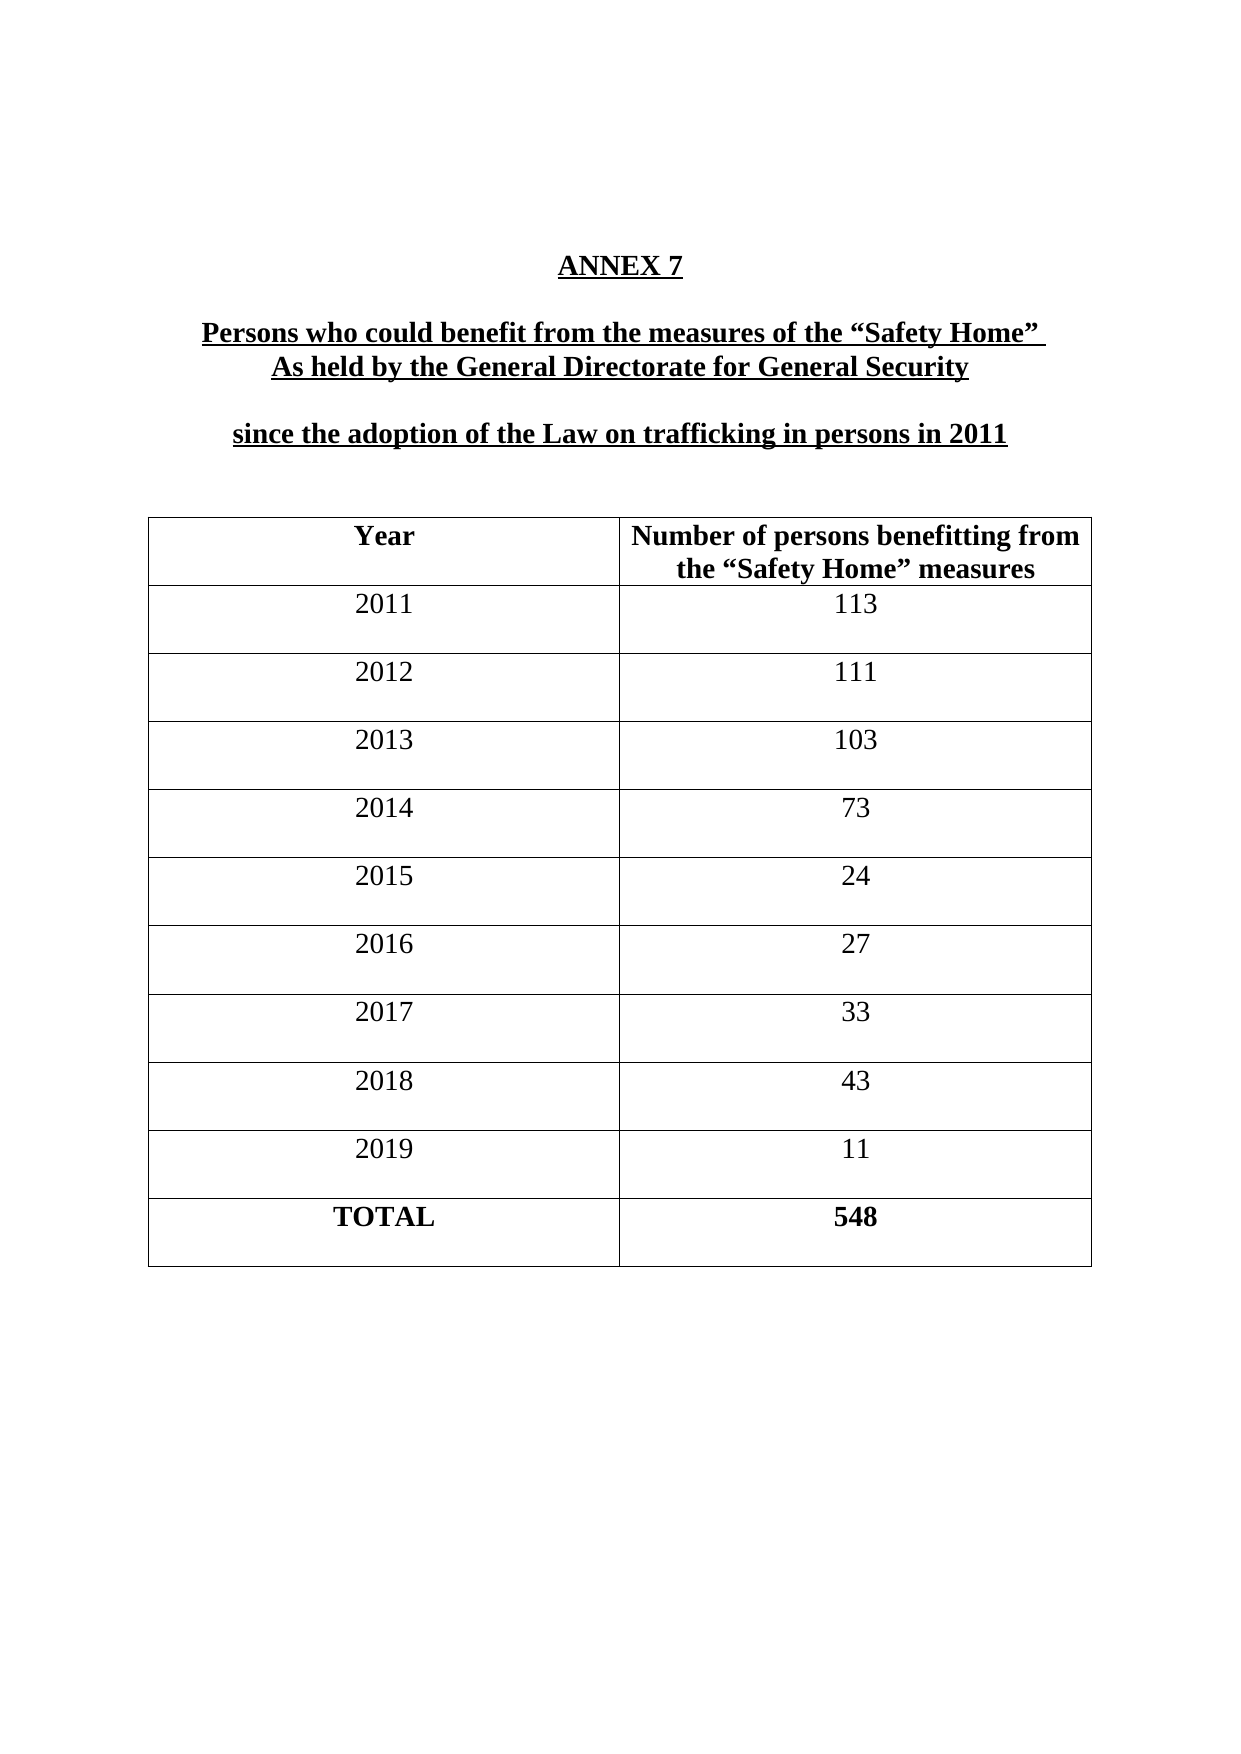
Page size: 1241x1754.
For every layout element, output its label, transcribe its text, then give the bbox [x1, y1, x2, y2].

text ANNEX 7 [148, 248, 1093, 282]
table_cell 43 [620, 1063, 1091, 1130]
text As held by the General Directorate for General Security [148, 349, 1093, 382]
table_cell 2012 [149, 654, 619, 721]
table_cell 24 [620, 858, 1091, 925]
text since the adoption of the Law on trafficking in persons in 2011 [148, 416, 1093, 449]
table_cell TOTAL [149, 1199, 619, 1266]
table_header Number of persons benefitting from the “Safety Home” measures [620, 518, 1091, 585]
table_cell 11 [620, 1131, 1091, 1198]
table_cell 548 [620, 1199, 1091, 1266]
table_cell 73 [620, 790, 1091, 857]
table_header Year [149, 518, 619, 585]
table_cell 2015 [149, 858, 619, 925]
table_cell 2013 [149, 722, 619, 789]
table_cell 27 [620, 926, 1091, 993]
table_cell 2016 [149, 926, 619, 993]
table_cell 113 [620, 586, 1091, 653]
table_cell 2019 [149, 1131, 619, 1198]
table_cell 2018 [149, 1063, 619, 1130]
text Persons who could benefit from the measures of the “Safety Home” [148, 315, 1093, 349]
table_cell 103 [620, 722, 1091, 789]
table_cell 33 [620, 995, 1091, 1062]
table_cell 111 [620, 654, 1091, 721]
table_cell 2011 [149, 586, 619, 653]
table_cell 2017 [149, 995, 619, 1062]
table_cell 2014 [149, 790, 619, 857]
